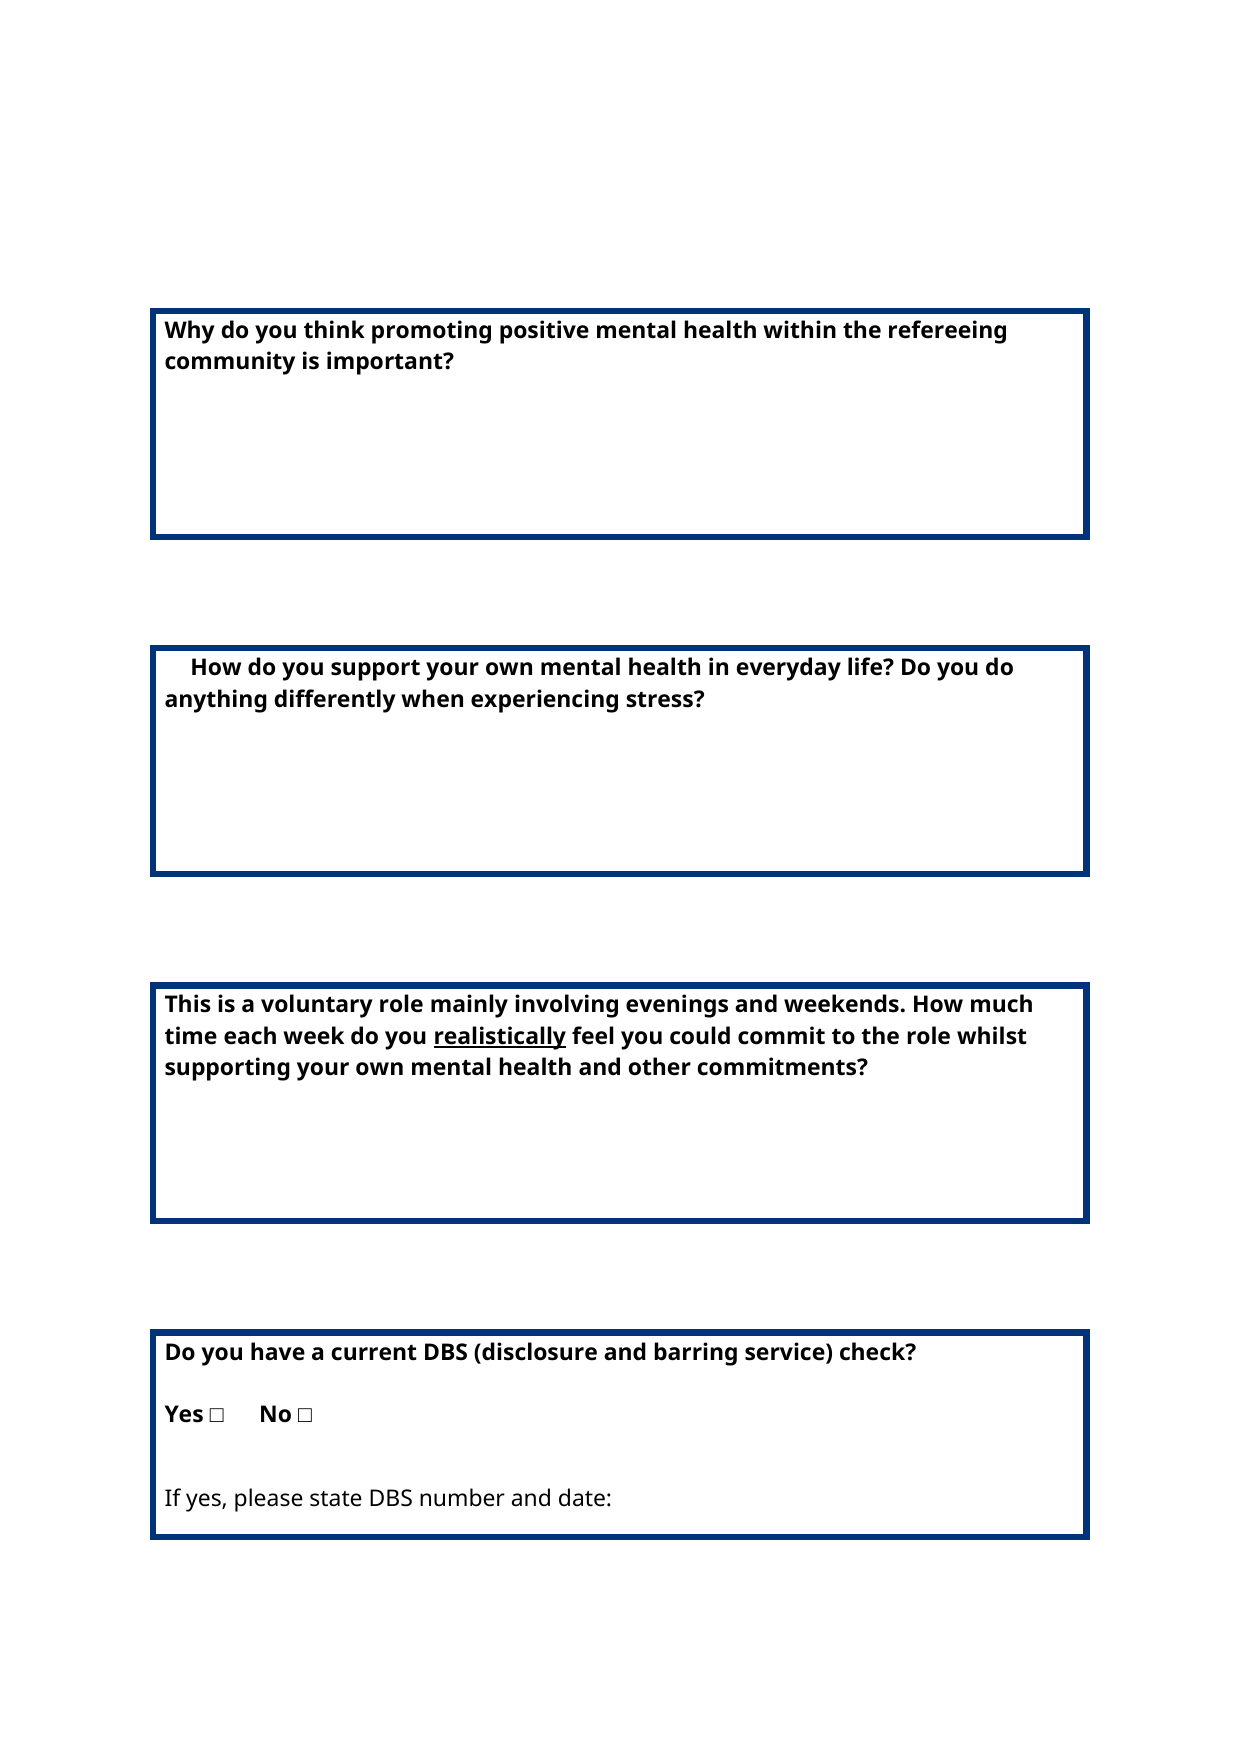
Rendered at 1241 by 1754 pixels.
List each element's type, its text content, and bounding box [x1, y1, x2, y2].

table_header Why do you think promoting positive mental health within the refereeing community is important? [156, 314, 1083, 533]
table_header Do you have a current DBS (disclosure and barring service) check? Yes □ No □ If yes, please state DBS number and date: [156, 1336, 1083, 1534]
table_header How do you support your own mental health in everyday life? Do you do anything differently when experiencing stress? [156, 651, 1083, 871]
table_header This is a voluntary role mainly involving evenings and weekends. How much time each week do you realistically feel you could commit to the role whilst supporting your own mental health and other commitments? [156, 989, 1083, 1218]
